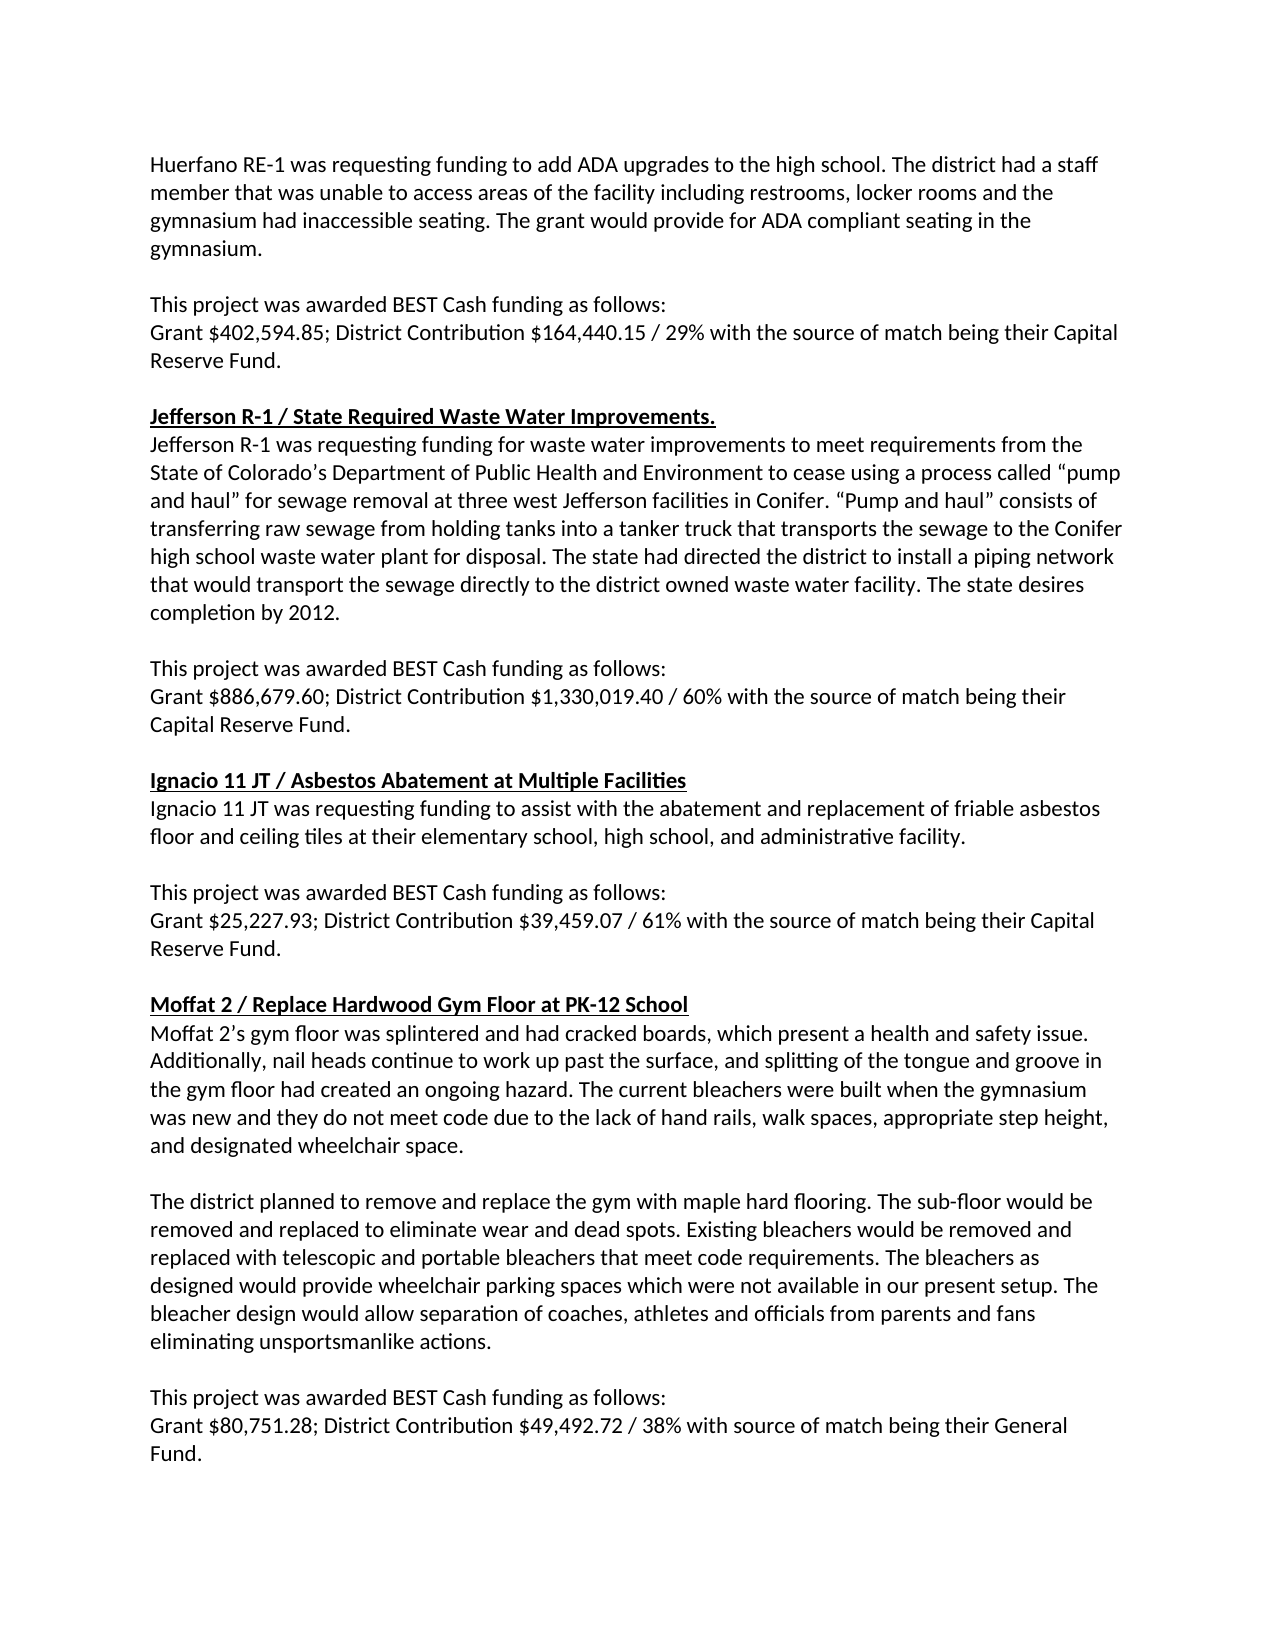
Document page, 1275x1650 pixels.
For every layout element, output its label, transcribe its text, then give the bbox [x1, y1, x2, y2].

text Ignacio 11 JT was requesting funding to assist with the abatement and replacement of friable asbestos floor and ceiling tiles at their elementary school, high school, and administrative facility. [150, 794, 1125, 851]
text Huerfano RE-1 was requesting funding to add ADA upgrades to the high school. The district had a staff member that was unable to access areas of the facility including restrooms, locker rooms and the gymnasium had inaccessible seating. The grant would provide for ADA compliant seating in the gymnasium. [150, 150, 1125, 262]
text Moffat 2 / Replace Hardwood Gym Floor at PK-12 School [150, 991, 1125, 1019]
text This project was awarded BEST Cash funding as follows: [150, 878, 1125, 907]
text Grant $80,751.28; District Contribution $49,492.72 / 38% with source of match being their General Fund. [150, 1411, 1125, 1467]
text Ignacio 11 JT / Asbestos Abatement at Multiple Facilities [150, 766, 1125, 794]
text This project was awarded BEST Cash funding as follows: [150, 290, 1125, 318]
text Jefferson R-1 / State Required Waste Water Improvements. [150, 402, 1125, 430]
text Grant $402,594.85; District Contribution $164,440.15 / 29% with the source of match being their Capital Reserve Fund. [150, 318, 1125, 374]
text This project was awarded BEST Cash funding as follows: [150, 1383, 1125, 1411]
text Moffat 2’s gym floor was splintered and had cracked boards, which present a health and safety issue. Additionally, nail heads continue to work up past the surface, and splitting of the tongue and groove in the gym floor had created an ongoing hazard. The current bleachers were built when the gymnasium was new and they do not meet code due to the lack of hand rails, walk spaces, appropriate step height, and designated wheelchair space. [150, 1019, 1125, 1159]
text Jefferson R-1 was requesting funding for waste water improvements to meet requirements from the State of Colorado’s Department of Public Health and Environment to cease using a process called “pump and haul” for sewage removal at three west Jefferson facilities in Conifer. “Pump and haul” consists of transferring raw sewage from holding tanks into a tanker truck that transports the sewage to the Conifer high school waste water plant for disposal. The state had directed the district to install a piping network that would transport the sewage directly to the district owned waste water facility. The state desires completion by 2012. [150, 430, 1125, 626]
text This project was awarded BEST Cash funding as follows: [150, 654, 1125, 682]
text Grant $886,679.60; District Contribution $1,330,019.40 / 60% with the source of match being their Capital Reserve Fund. [150, 682, 1125, 738]
text Grant $25,227.93; District Contribution $39,459.07 / 61% with the source of match being their Capital Reserve Fund. [150, 907, 1125, 963]
text The district planned to remove and replace the gym with maple hard flooring. The sub-floor would be removed and replaced to eliminate wear and dead spots. Existing bleachers would be removed and replaced with telescopic and portable bleachers that meet code requirements. The bleachers as designed would provide wheelchair parking spaces which were not available in our present setup. The bleacher design would allow separation of coaches, athletes and officials from parents and fans eliminating unsportsmanlike actions. [150, 1187, 1125, 1355]
